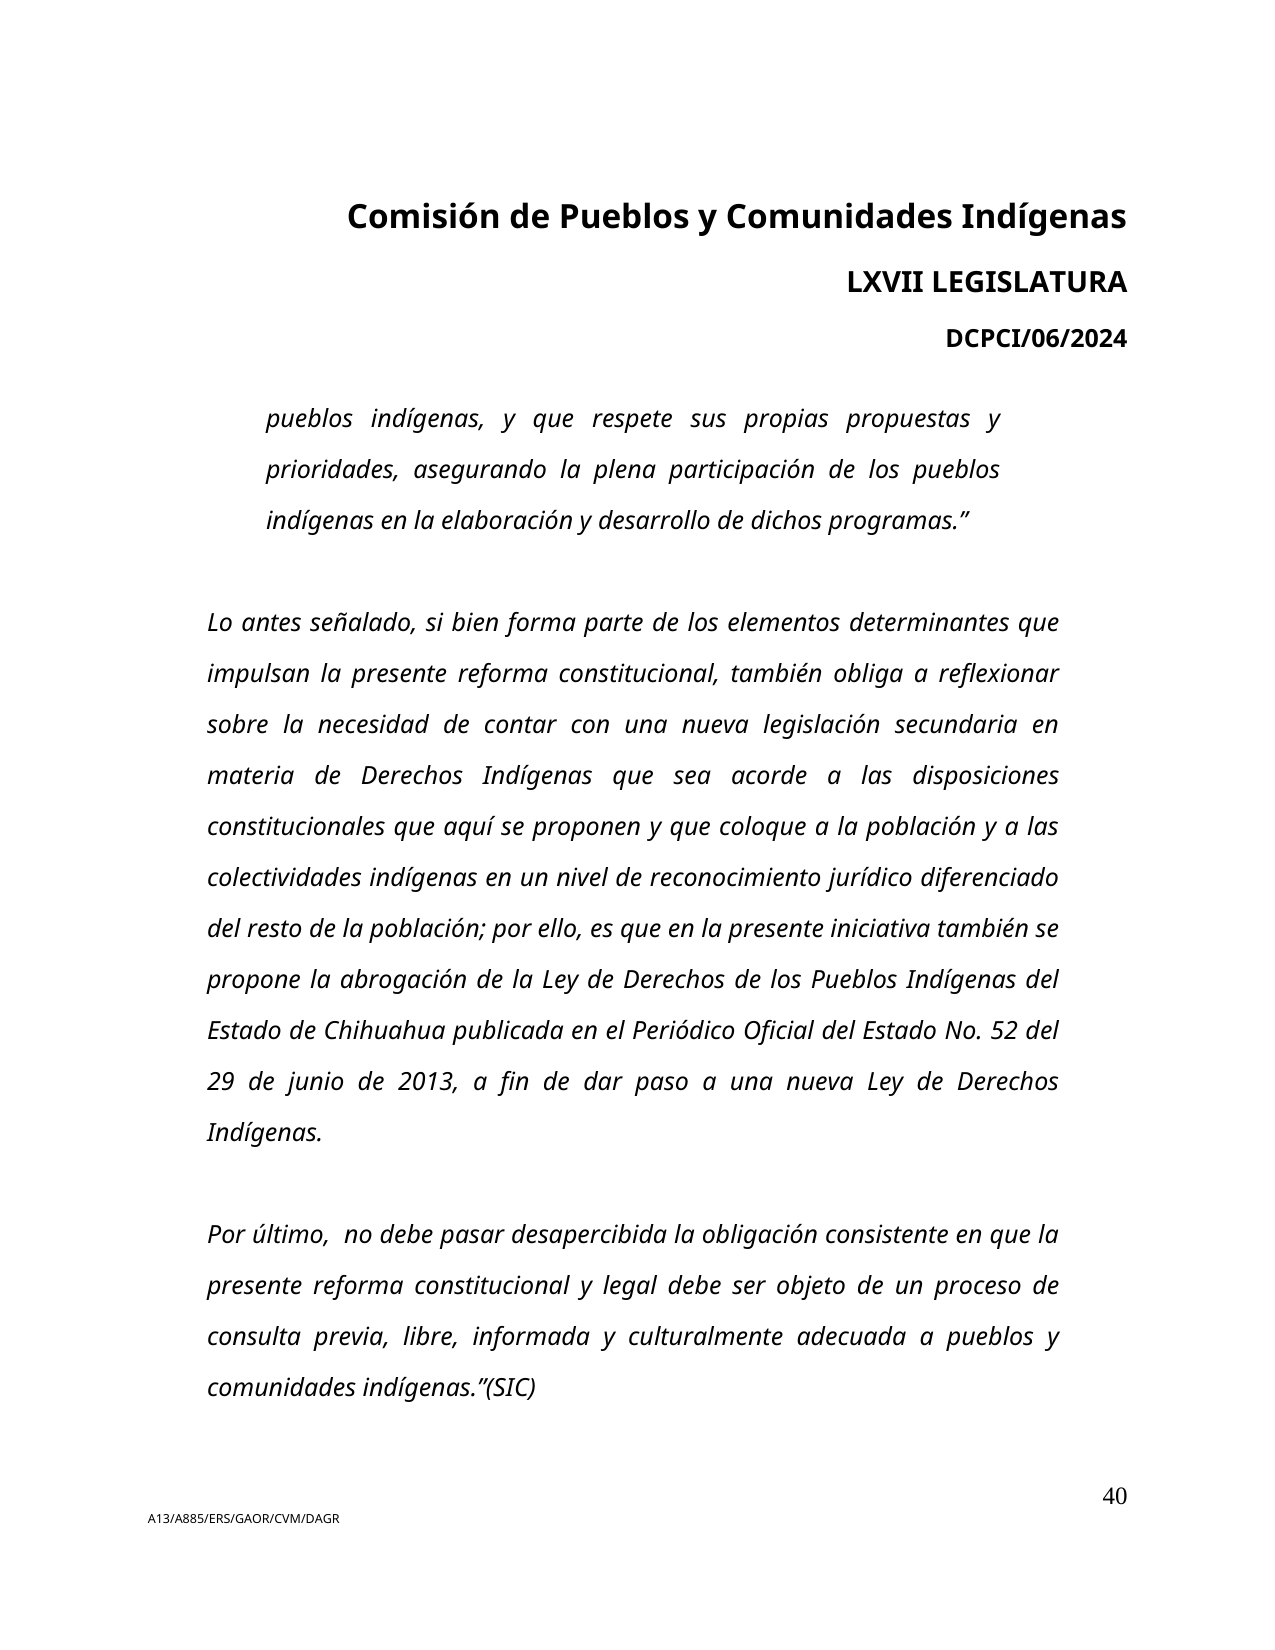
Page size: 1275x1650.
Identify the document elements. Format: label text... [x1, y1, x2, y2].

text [266, 400, 1004, 536]
text Por último, no debe pasar desapercibida la obligación consistente en que la presente reforma constitucional y legal debe ser objeto de un proceso de consulta previa, libre, informada y culturalmente adecuada a pueblos y comunidades indígenas.”(SIC) [207, 1217, 1063, 1404]
text Lo antes señalado, si bien forma parte de los elementos determinantes que impulsan la presente reforma constitucional, también obliga a reflexionar sobre la necesidad de contar con una nueva legislación secundaria en materia de Derechos Indígenas que sea acorde a las disposiciones constitucionales que aquí se proponen y que coloque a la población y a las colectividades indígenas en un nivel de reconocimiento jurídico diferenciado del resto de la población; por ello, es que en la presente iniciativa también se propone la abrogación de la Ley de Derechos de los Pueblos Indígenas del Estado de Chihuahua publicada en el Periódico Oficial del Estado No. 52 del 29 de junio de 2013, a fin de dar paso a una nueva Ley de Derechos Indígenas. [207, 604, 1063, 1149]
